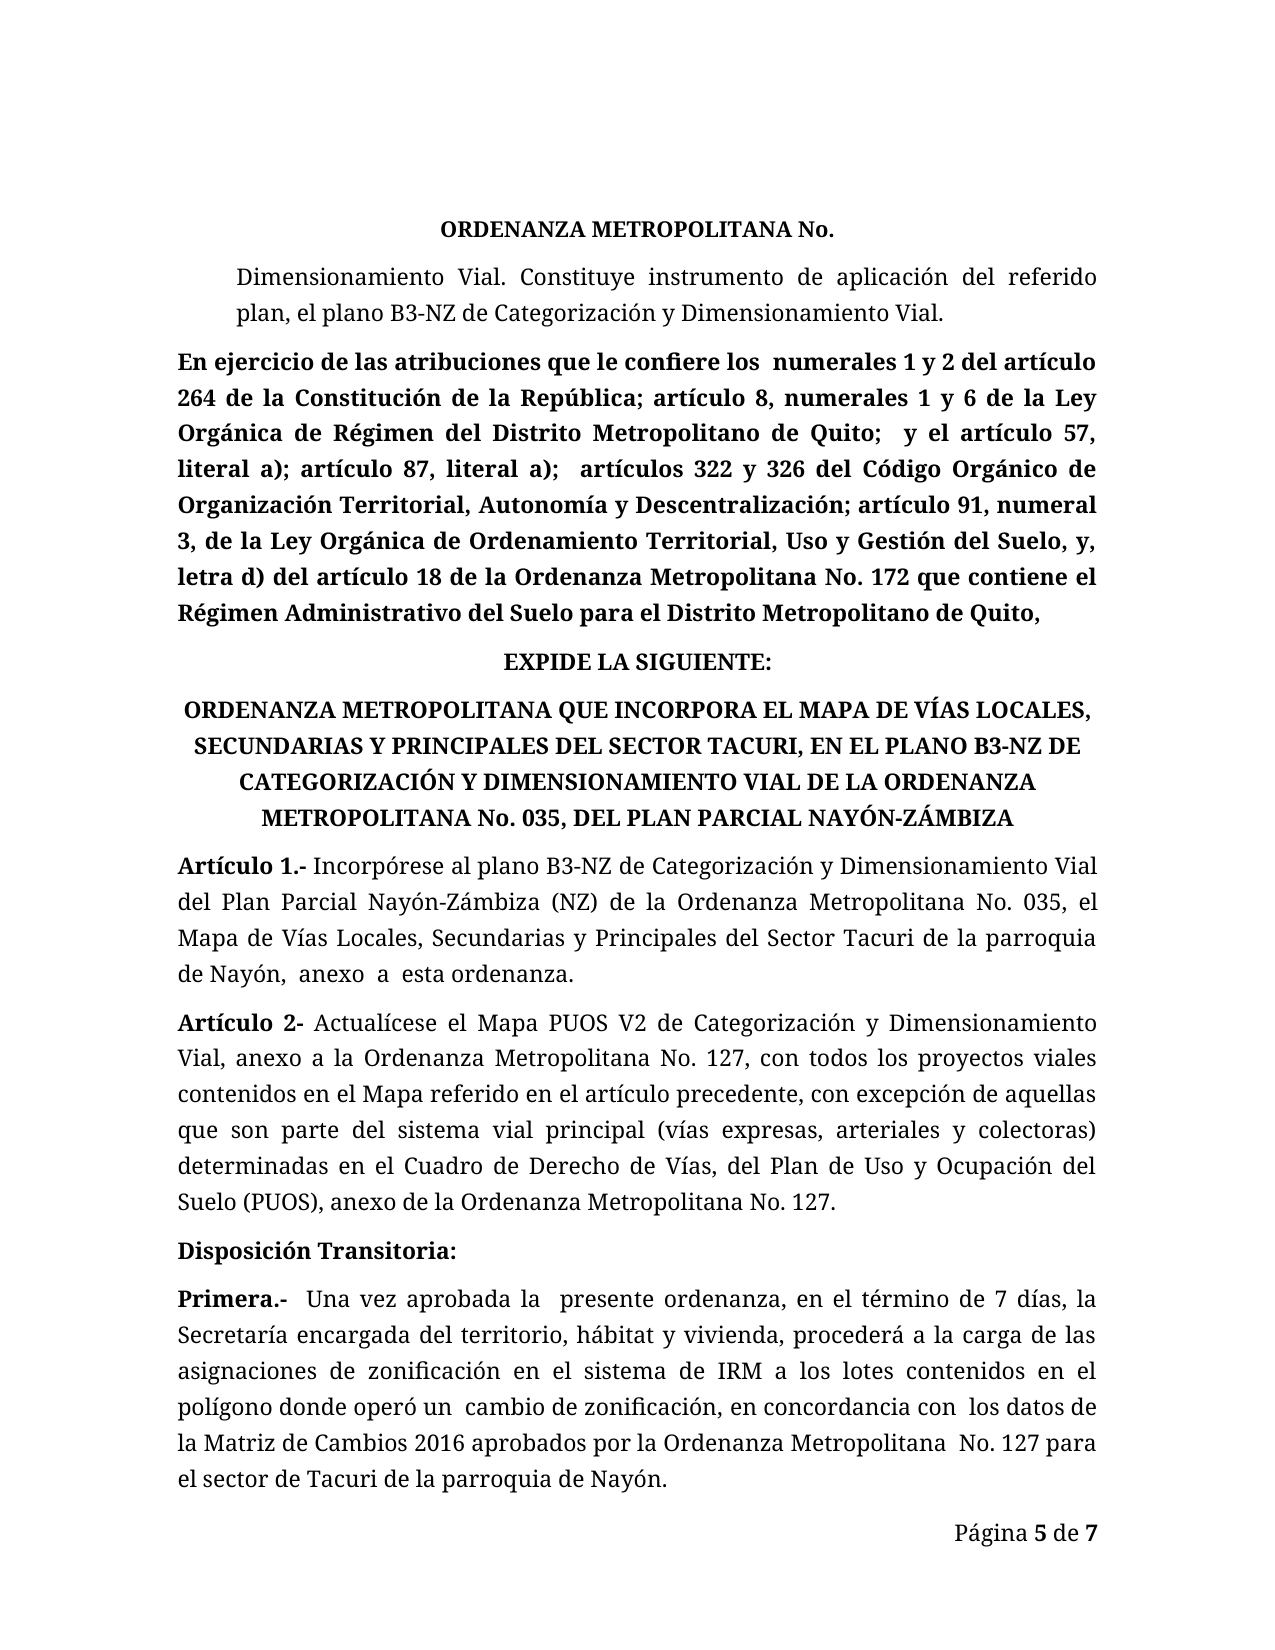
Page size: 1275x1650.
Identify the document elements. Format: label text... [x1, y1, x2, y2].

text Artículo 2- Actualícese el Mapa PUOS V2 de Categorización y Dimensionamiento Vial, anexo a la Ordenanza Metropolitana No. 127, con todos los proyectos viales contenidos en el Mapa referido en el artículo precedente, con excepción de aquellas que son parte del sistema vial principal (vías expresas, arteriales y colectoras) determinadas en el Cuadro de Derecho de Vías, del Plan de Uso y Ocupación del Suelo (PUOS), anexo de la Ordenanza Metropolitana No. 127. [177, 1006, 1098, 1217]
text EXPIDE LA SIGUIENTE: [177, 646, 1098, 677]
text Primera.- Una vez aprobada la presente ordenanza, en el término de 7 días, la Secretaría encargada del territorio, hábitat y vivienda, procederá a la carga de las asignaciones de zonificación en el sistema de IRM a los lotes contenidos en el polígono donde operó un cambio de zonificación, en concordancia con los datos de la Matriz de Cambios 2016 aprobados por la Ordenanza Metropolitana No. 127 para el sector de Tacuri de la parroquia de Nayón. [177, 1283, 1098, 1494]
text En ejercicio de las atribuciones que le confiere los numerales 1 y 2 del artículo 264 de la Constitución de la República; artículo 8, numerales 1 y 6 de la Ley Orgánica de Régimen del Distrito Metropolitano de Quito; y el artículo 57, literal a); artículo 87, literal a); artículos 322 y 326 del Código Orgánico de Organización Territorial, Autonomía y Descentralización; artículo 91, numeral 3, de la Ley Orgánica de Ordenamiento Territorial, Uso y Gestión del Suelo, y, letra d) del artículo 18 de la Ordenanza Metropolitana No. 172 que contiene el Régimen Administrativo del Suelo para el Distrito Metropolitano de Quito, [177, 346, 1098, 628]
text Artículo 1.- Incorpórese al plano B3-NZ de Categorización y Dimensionamiento Vial del Plan Parcial Nayón-Zámbiza (NZ) de la Ordenanza Metropolitana No. 035, el Mapa de Vías Locales, Secundarias y Principales del Sector Tacuri de la parroquia de Nayón, anexo a esta ordenanza. [177, 850, 1098, 989]
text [177, 261, 1098, 328]
text ORDENANZA METROPOLITANA QUE INCORPORA EL MAPA DE VÍAS LOCALES, SECUNDARIAS Y PRINCIPALES DEL SECTOR TACURI, EN EL PLANO B3-NZ DE CATEGORIZACIÓN Y DIMENSIONAMIENTO VIAL DE LA ORDENANZA METROPOLITANA No. 035, DEL PLAN PARCIAL NAYÓN-ZÁMBIZA [177, 694, 1098, 833]
text Disposición Transitoria: [177, 1234, 1098, 1266]
